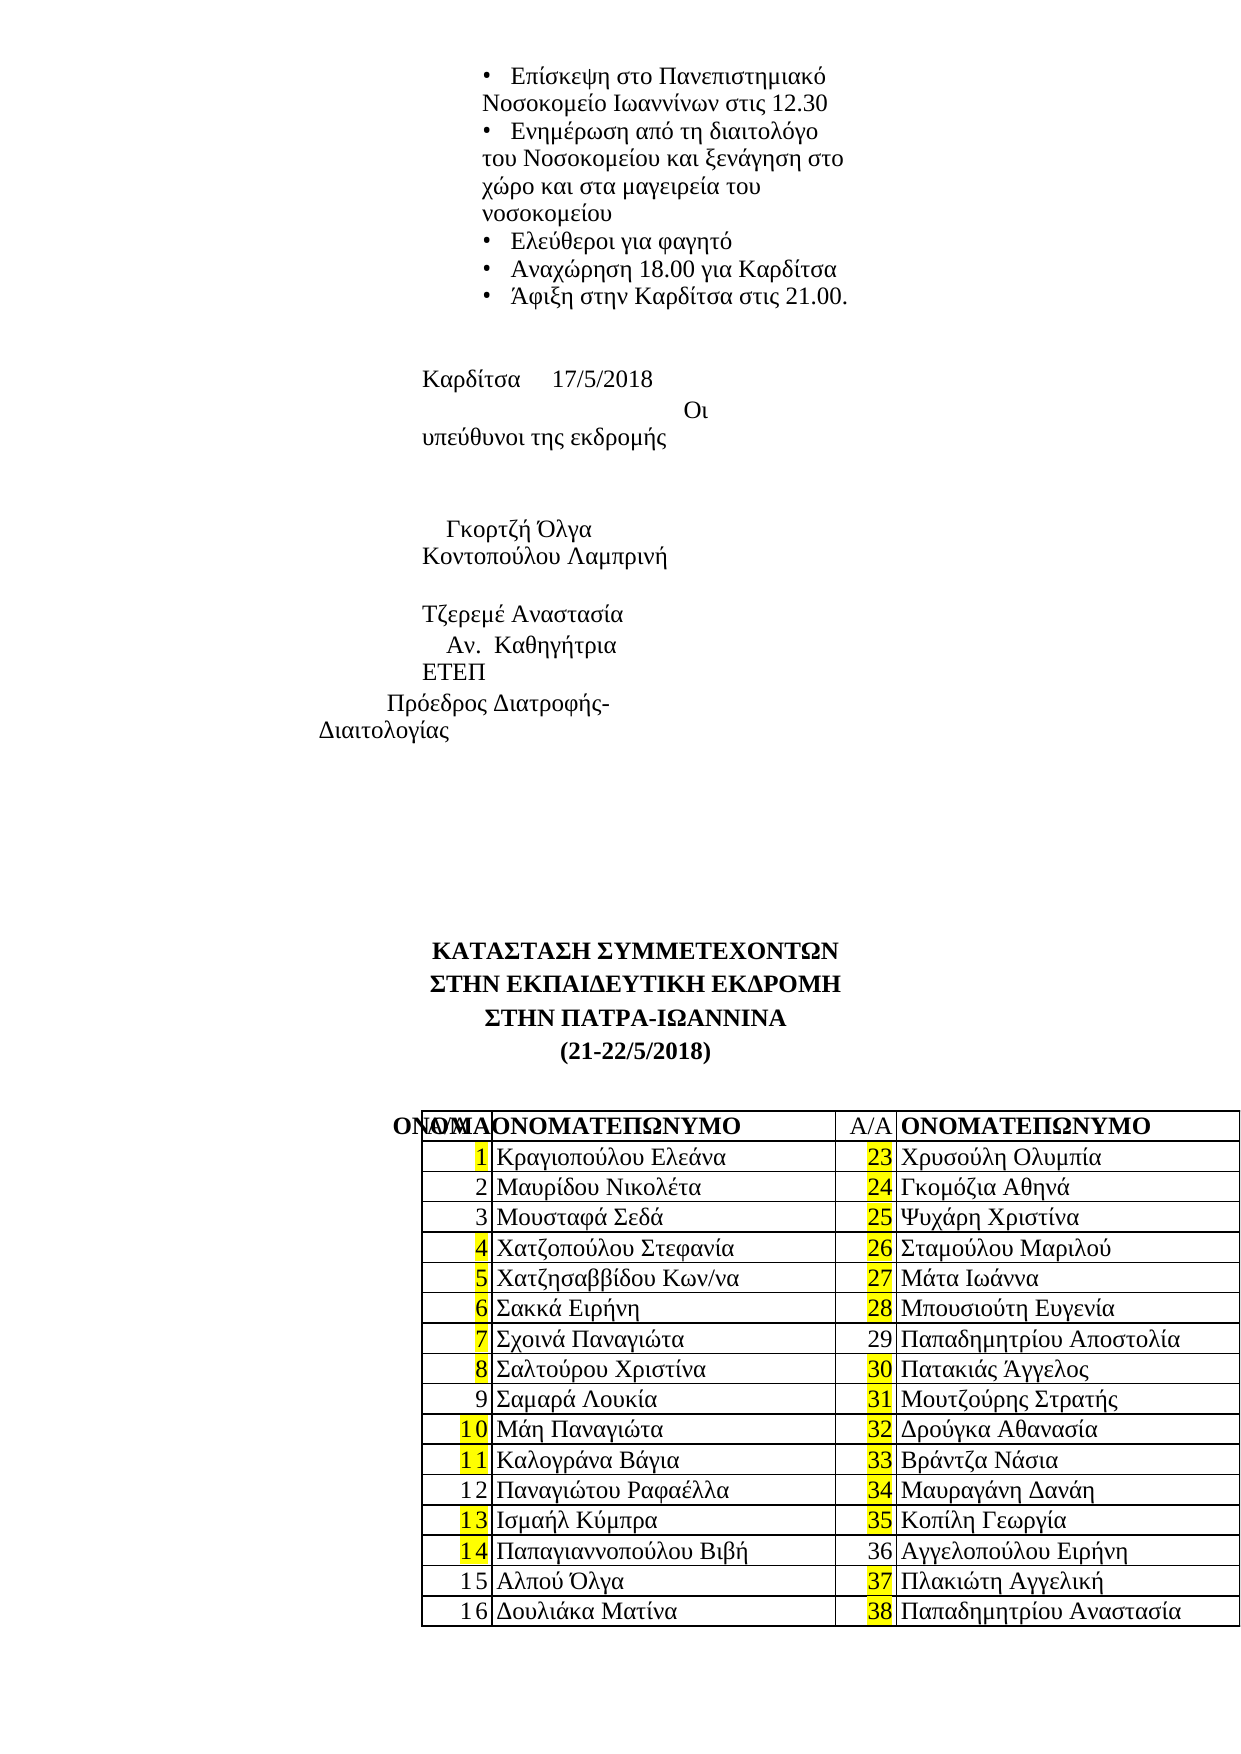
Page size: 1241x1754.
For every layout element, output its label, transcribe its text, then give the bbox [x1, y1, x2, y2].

table_cell Αλπού Όλγα [493, 1566, 835, 1595]
list Άφιξη στην Καρδίτσα στις 21.00. [482, 283, 849, 310]
table_header Α/Α [423, 1112, 491, 1140]
table_cell 29 [836, 1324, 896, 1352]
table_cell 24 [836, 1172, 867, 1201]
table_cell Παναγιώτου Ραφαέλλα [493, 1475, 835, 1504]
table_cell 3 [423, 1202, 491, 1231]
table_cell 34 [836, 1475, 867, 1504]
table_cell 26 [836, 1233, 867, 1261]
table_cell Σαλτούρου Χριστίνα [493, 1354, 835, 1383]
table_cell Κραγιοπούλου Ελεάνα [493, 1142, 835, 1171]
table_cell 9 [423, 1384, 491, 1413]
table_cell 8 [423, 1354, 475, 1383]
table_cell Σταμούλου Μαριλού [897, 1233, 1239, 1261]
table_cell 36 [836, 1536, 896, 1564]
table_cell Σαμαρά Λουκία [493, 1384, 835, 1413]
table_cell Μπουσιούτη Ευγενία [897, 1293, 1239, 1322]
table_cell 16 [423, 1597, 491, 1625]
table_cell 12 [423, 1475, 491, 1504]
table_cell Βράντζα Νάσια [897, 1445, 1239, 1474]
table_cell 2 [423, 1172, 491, 1201]
table_cell 10 [423, 1415, 460, 1443]
table_cell Πατακιάς Άγγελος [897, 1354, 1239, 1383]
table_cell 33 [836, 1445, 867, 1474]
text Οι υπεύθυνοι της εκδρομής [422, 396, 717, 451]
table_cell Παπαδημητρίου Αποστολία [897, 1324, 1239, 1352]
list Ελεύθεροι για φαγητό [482, 227, 849, 254]
table_cell Γκομόζια Αθηνά [897, 1172, 1239, 1201]
text ΚΑΤΑΣΤΑΣΗ ΣΥΜΜΕΤΕΧΟΝΤΩΝ [422, 936, 849, 965]
table_cell Ισμαήλ Κύμπρα [493, 1506, 835, 1534]
table_cell Μαυρίδου Νικολέτα [493, 1172, 835, 1201]
table_cell Παπαδημητρίου Αναστασία [897, 1597, 1239, 1625]
text Τζερεμέ Αναστασία [422, 573, 717, 628]
table_cell Καλογράνα Βάγια [493, 1445, 835, 1474]
table_header ΟΝΟΜΑΟΝΟΜΑΤΕΠΩΝΥΜΟ [493, 1112, 835, 1140]
table_cell 11 [423, 1445, 460, 1474]
text Πρόεδρος Διατροφής-Διαιτολογίας [318, 689, 717, 744]
table_cell Μουσταφά Σεδά [493, 1202, 835, 1231]
table_cell 27 [836, 1263, 867, 1292]
text Καρδίτσα 17/5/2018 [422, 338, 717, 393]
table_cell Ψυχάρη Χριστίνα [897, 1202, 1239, 1231]
table_cell 7 [423, 1324, 475, 1352]
text Γκορτζή Όλγα Κοντοπούλου Λαμπρινή [422, 515, 717, 570]
table_cell Δρούγκα Αθανασία [897, 1415, 1239, 1443]
table_cell Σχοινά Παναγιώτα [493, 1324, 835, 1352]
table_cell Χατζησαββίδου Κων/να [493, 1263, 835, 1292]
table_cell Κοπίλη Γεωργία [897, 1506, 1239, 1534]
table_cell 25 [836, 1202, 896, 1231]
table_cell 35 [836, 1506, 867, 1534]
table_cell 31 [836, 1384, 867, 1413]
table_cell 32 [836, 1415, 867, 1443]
table_cell 14 [423, 1536, 460, 1564]
table_cell 4 [423, 1233, 475, 1261]
list Αναχώρηση 18.00 για Καρδίτσα [482, 255, 849, 283]
list Ενημέρωση από τη διαιτολόγο του Νοσοκομείου και ξενάγηση στο χώρο και στα μαγειρεία του νοσοκομείου [482, 117, 849, 227]
table_cell 1 [423, 1142, 475, 1171]
table_cell 28 [836, 1293, 867, 1322]
table_cell 6 [423, 1293, 475, 1322]
table_header ΟΝΟΜΑΤΕΠΩΝΥΜΟ [897, 1112, 1239, 1140]
table_cell 15 [423, 1566, 491, 1595]
table_cell Μάτα Ιωάννα [897, 1263, 1239, 1292]
table_cell Αγγελοπούλου Ειρήνη [897, 1536, 1239, 1564]
table_cell 37 [836, 1566, 867, 1595]
table_cell Μαυραγάνη Δανάη [897, 1475, 1239, 1504]
text ΣΤΗΝ ΕΚΠΑΙΔΕΥΤΙΚΗ ΕΚΔΡΟΜΗ ΣΤΗΝ ΠΑΤΡΑ-ΙΩΑΝΝΙΝΑ [422, 966, 849, 1033]
table_cell Παπαγιαννοπούλου Βιβή [493, 1536, 835, 1564]
list Επίσκεψη στο Πανεπιστημιακό Νοσοκομείο Ιωαννίνων στις 12.30 [482, 62, 849, 117]
table_cell 13 [423, 1506, 460, 1534]
table_cell Πλακιώτη Αγγελική [897, 1566, 1239, 1595]
table_cell 30 [836, 1354, 867, 1383]
text Αν. Καθηγήτρια ΕΤΕΠ [422, 631, 849, 686]
table_cell Σακκά Ειρήνη [493, 1293, 835, 1322]
table_cell 38 [836, 1597, 867, 1625]
table_cell 23 [836, 1142, 867, 1171]
table_cell Δουλιάκα Ματίνα [493, 1597, 835, 1625]
table_cell Χρυσούλη Ολυμπία [897, 1142, 1239, 1171]
table_header Α/Α [836, 1112, 896, 1140]
table_cell Χατζοπούλου Στεφανία [493, 1233, 835, 1261]
table_cell 5 [423, 1263, 475, 1292]
table_cell Μάη Παναγιώτα [493, 1415, 835, 1443]
text (21-22/5/2018) [422, 1033, 849, 1066]
table_cell Μουτζούρης Στρατής [897, 1384, 1239, 1413]
